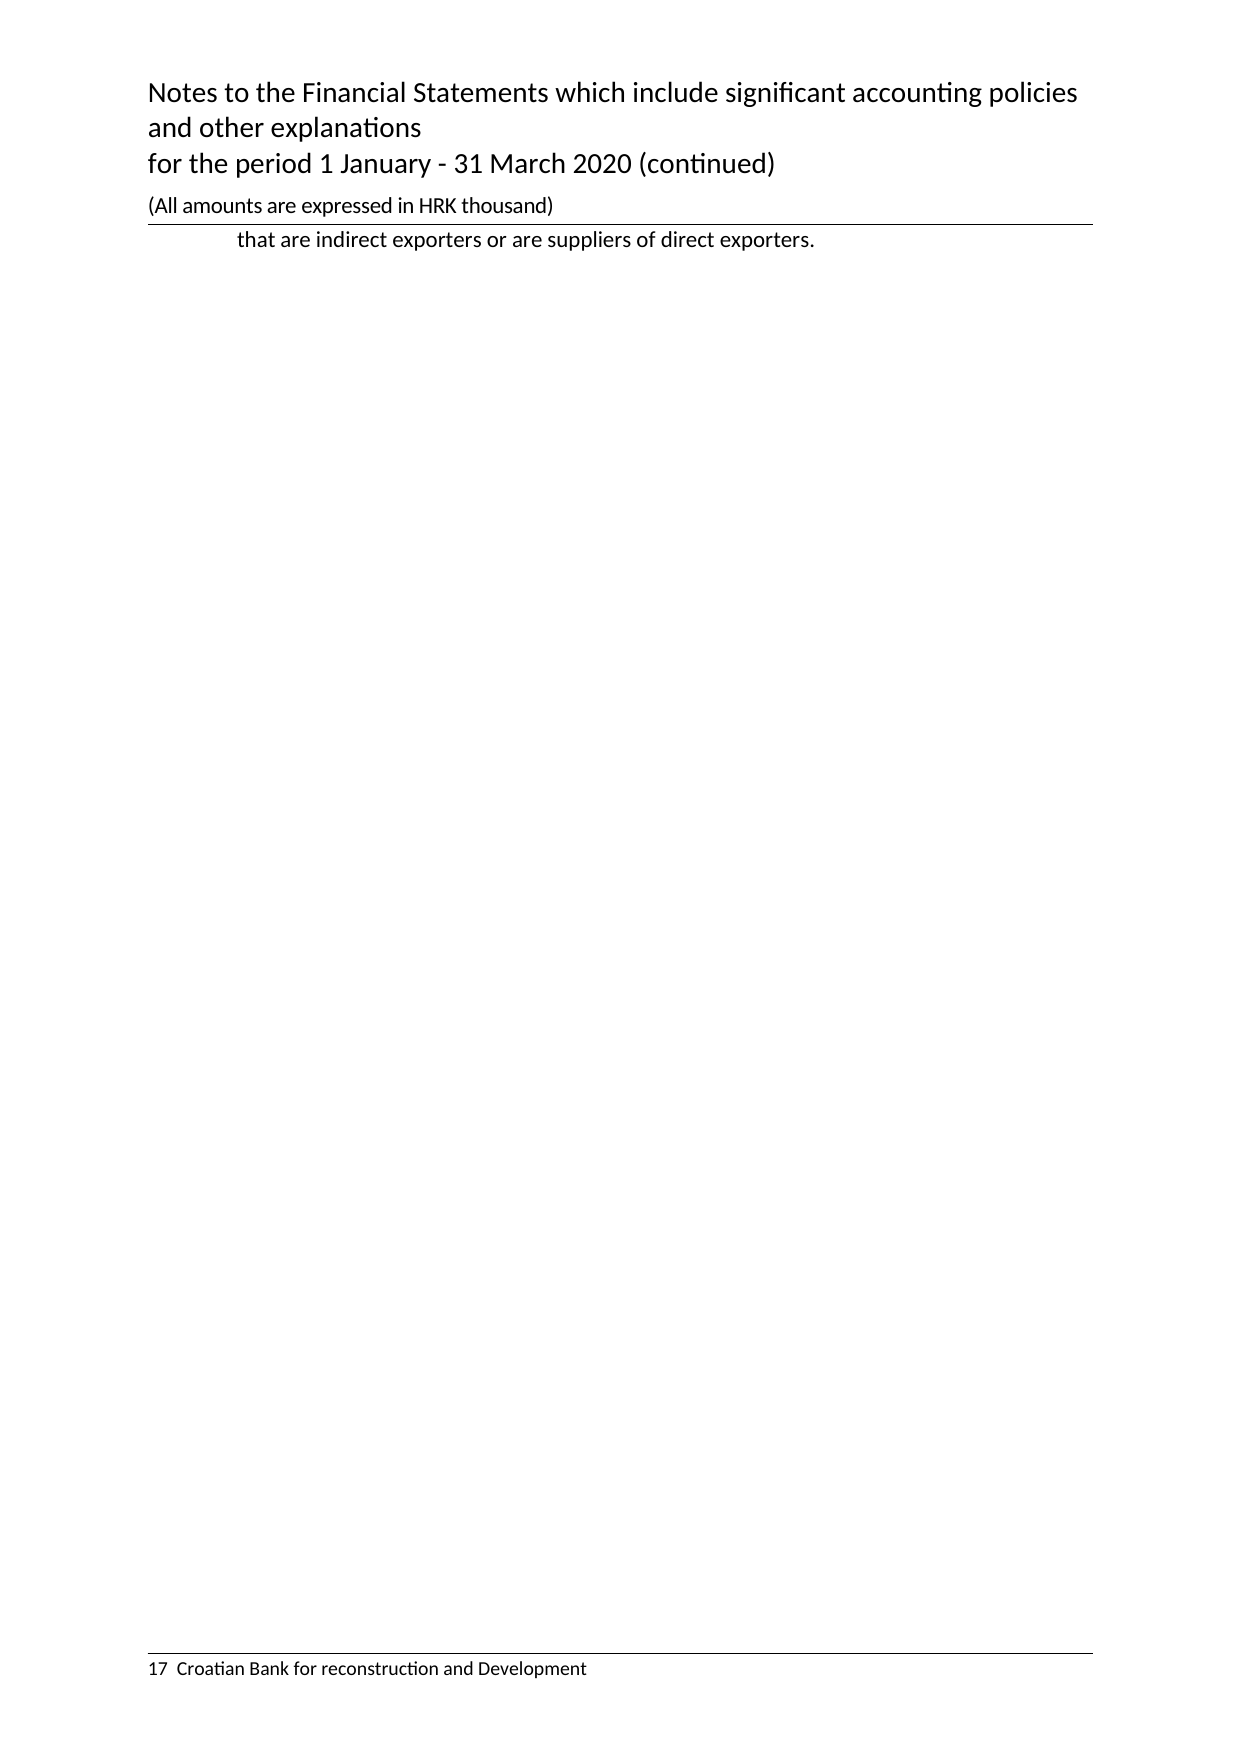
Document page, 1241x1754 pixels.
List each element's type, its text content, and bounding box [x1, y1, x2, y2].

text that are indirect exporters or are suppliers of direct exporters. [148, 225, 1093, 253]
